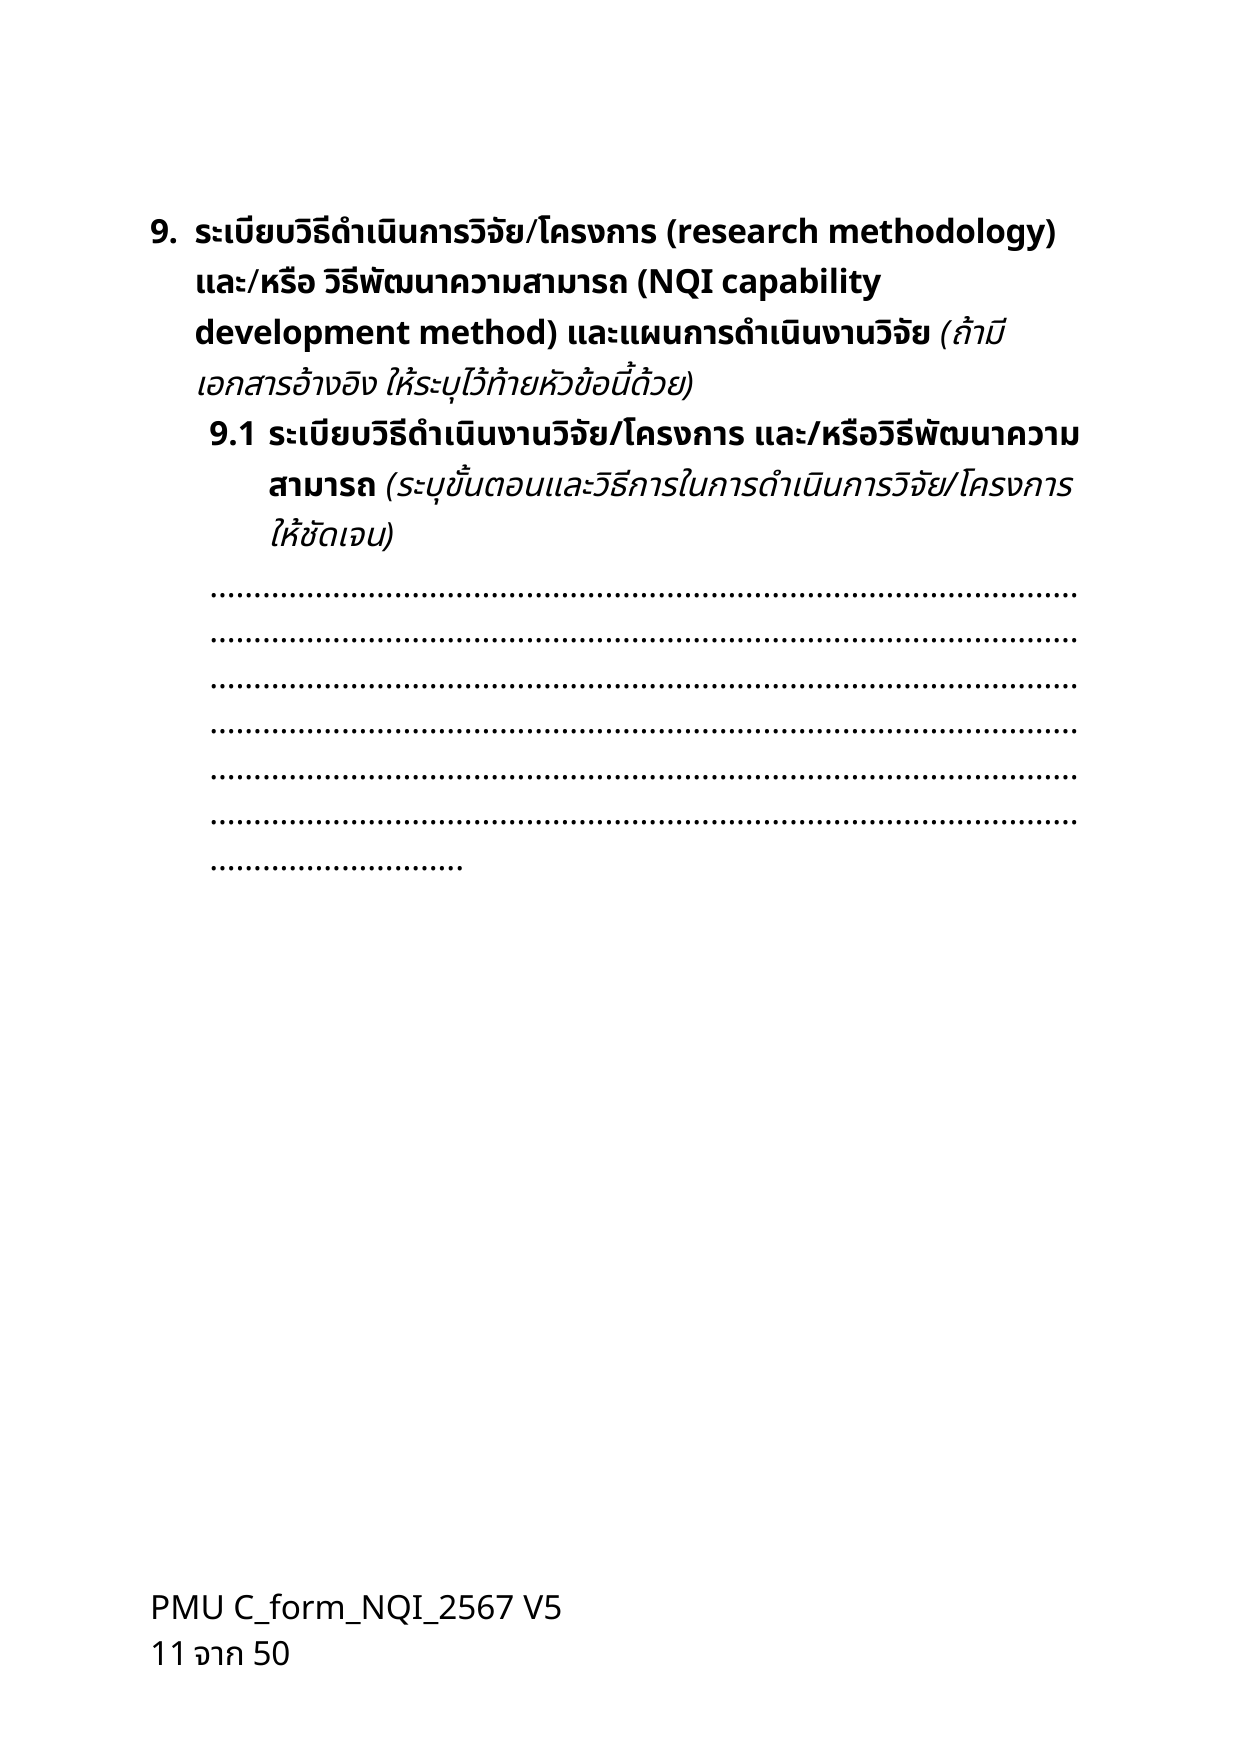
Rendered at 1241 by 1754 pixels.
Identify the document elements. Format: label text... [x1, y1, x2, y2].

list ระเบียบวิธีดำเนินงานวิจัย/โครงการ และ/หรือวิธีพัฒนาความสามารถ (ระบุขั้นตอนและวิธีการในการดำเนินการวิจัย/โครงการ ให้ชัดเจน) [209, 410, 1090, 562]
text ……………………………………………………………………………………………………………………………………………………………………………………………………………………………………………………………………………………………………………………………………………………………………………………………………………………………………………………………………………………………………………………………………………………………………….. [209, 562, 1090, 880]
subtitle ระเบียบวิธีดำเนินการวิจัย/โครงการ (research methodology) และ/หรือ วิธีพัฒนาความสามารถ (NQI capability development method) และแผนการดำเนินงานวิจัย (ถ้ามีเอกสารอ้างอิง ให้ระบุไว้ท้ายหัวข้อนี้ด้วย) [150, 207, 1090, 410]
